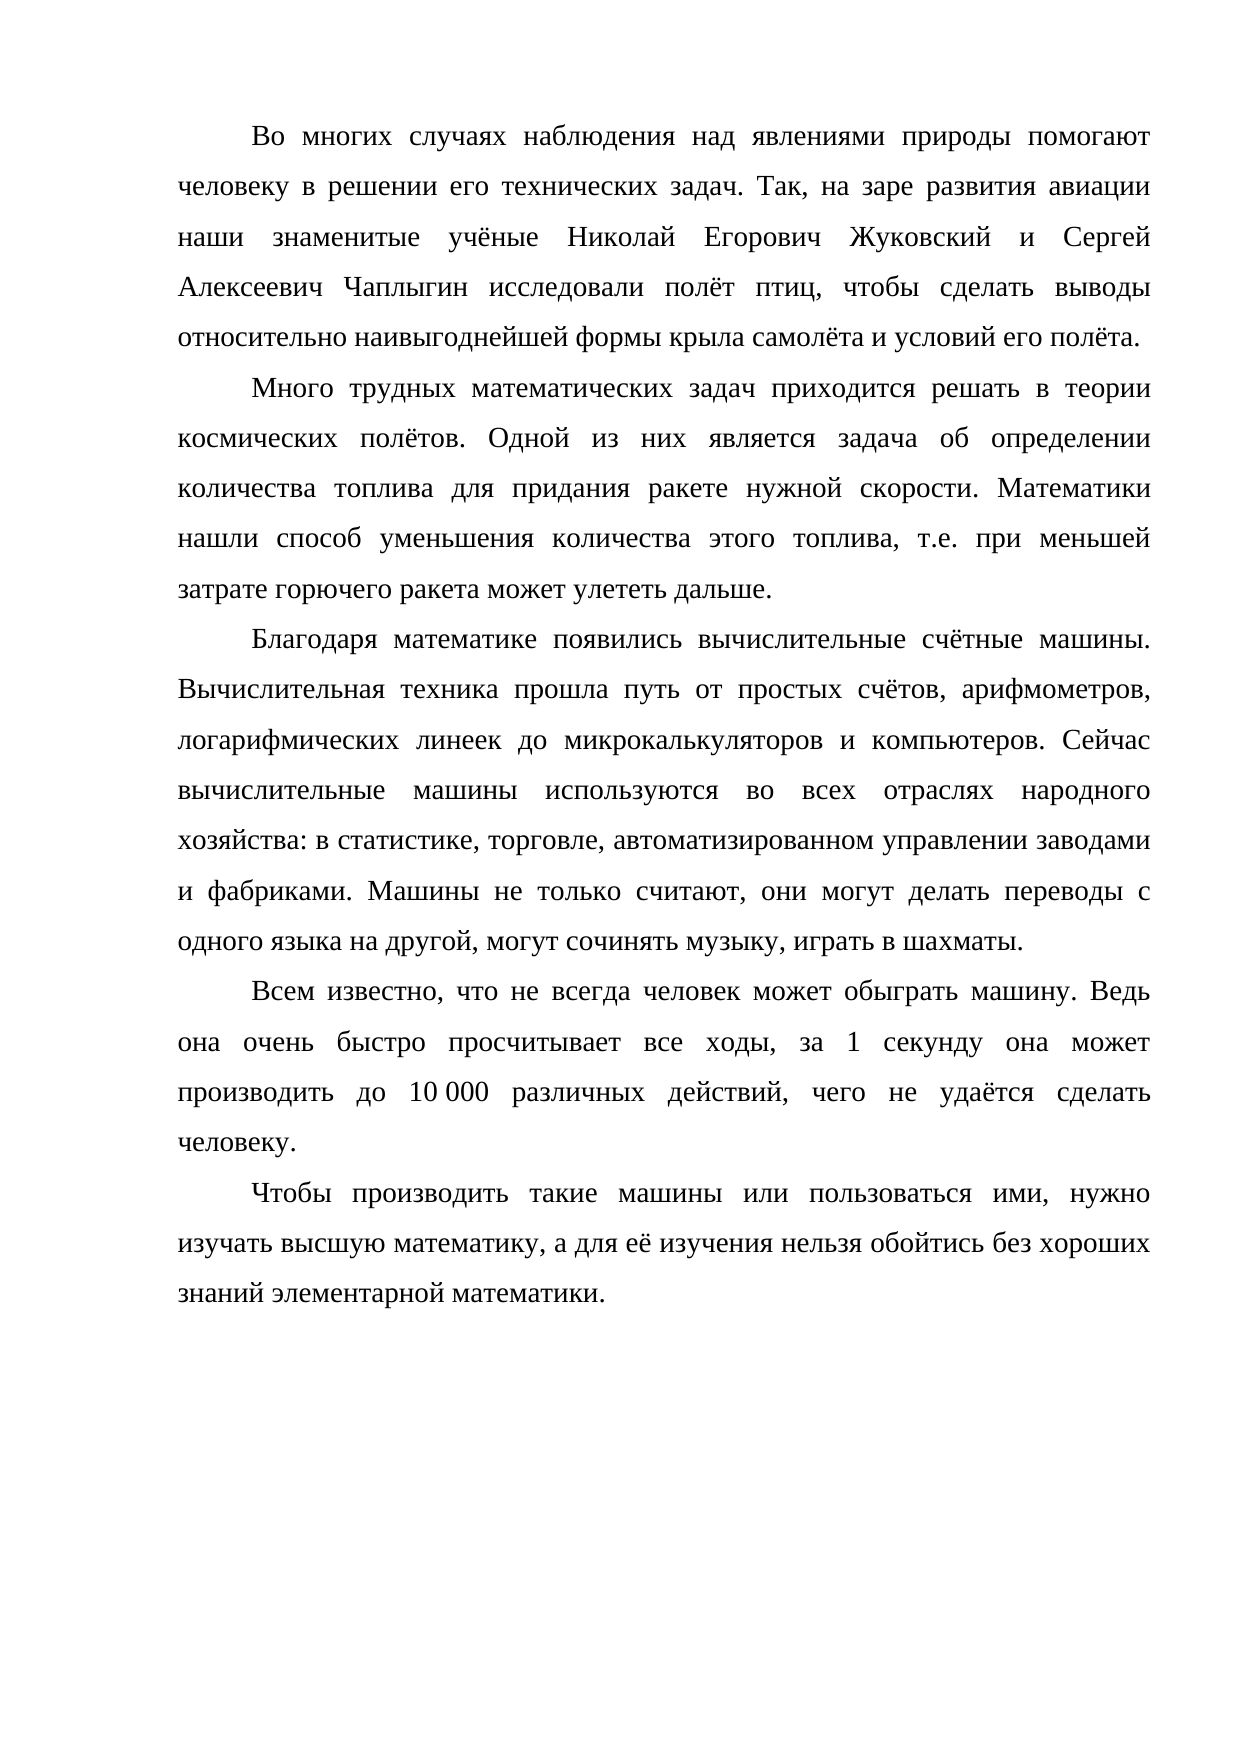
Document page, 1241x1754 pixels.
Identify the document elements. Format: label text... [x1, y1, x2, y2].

text Благодаря математике появились вычислительные счётные машины. Вычислительная техника прошла путь от простых счётов, арифмометров, логарифмических линеек до микрокалькуляторов и компьютеров. Сейчас вычислительные машины используются во всех отраслях народного хозяйства: в статистике, торговле, автоматизированном управлении заводами и фабриками. Машины не только считают, они могут делать переводы с одного языка на другой, могут сочинять музыку, играть в шахматы. [177, 621, 1152, 957]
text Во многих случаях наблюдения над явлениями природы помогают человеку в решении его технических задач. Так, на заре развития авиации наши знаменитые учёные Николай Егорович Жуковский и Сергей Алексеевич Чаплыгин исследовали полёт птиц, чтобы сделать выводы относительно наивыгоднейшей формы крыла самолёта и условий его полёта. [177, 118, 1152, 353]
text Чтобы производить такие машины или пользоваться ими, нужно изучать высшую математику, а для её изучения нельзя обойтись без хороших знаний элементарной математики. [177, 1175, 1152, 1309]
text Всем известно, что не всегда человек может обыграть машину. Ведь она очень быстро просчитывает все ходы, за 1 секунду она может производить до 10 000 различных действий, чего не удаётся сделать человеку. [177, 973, 1152, 1158]
text Много трудных математических задач приходится решать в теории космических полётов. Одной из них является задача об определении количества топлива для придания ракете нужной скорости. Математики нашли способ уменьшения количества этого топлива, т.е. при меньшей затрате горючего ракета может улететь дальше. [177, 370, 1152, 604]
